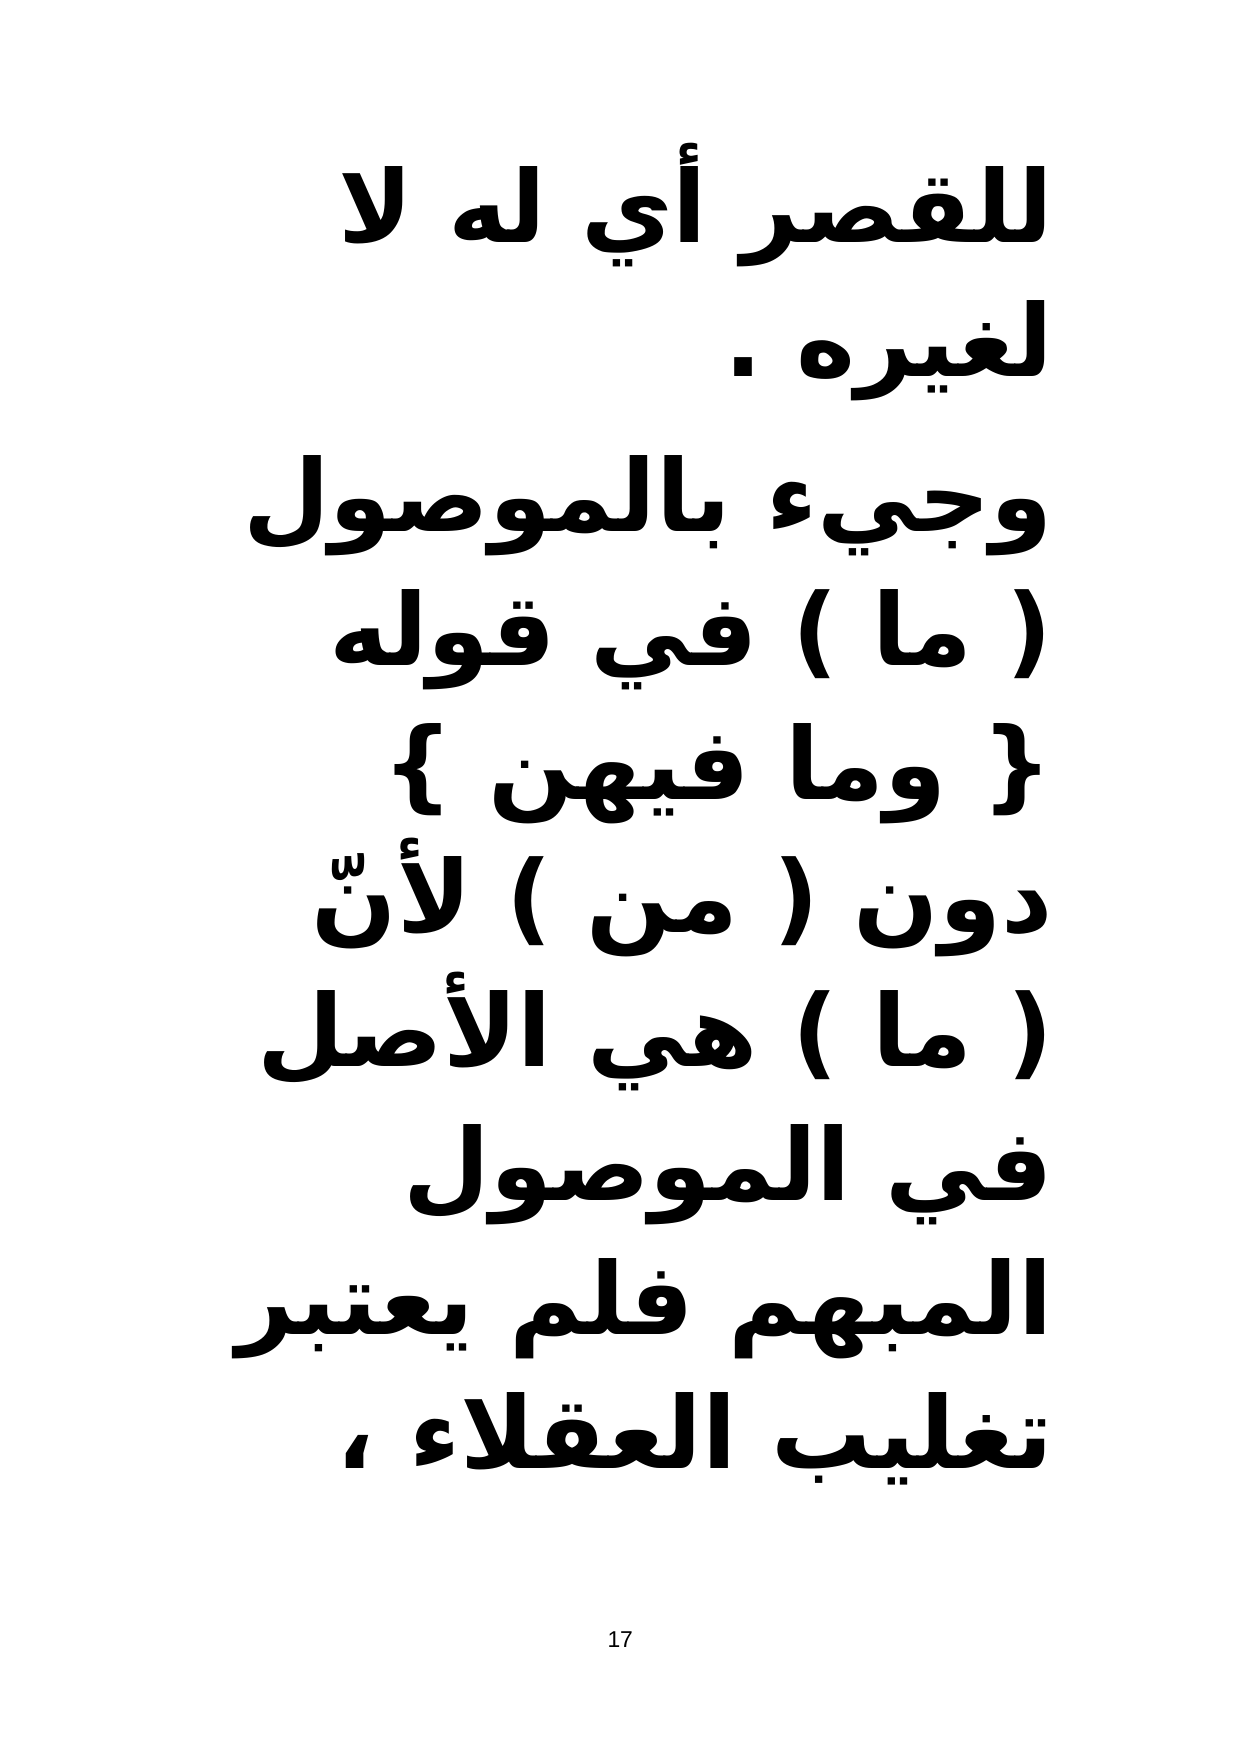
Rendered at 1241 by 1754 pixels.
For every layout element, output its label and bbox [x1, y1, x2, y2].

text [187, 150, 1053, 400]
text [187, 438, 1053, 1492]
